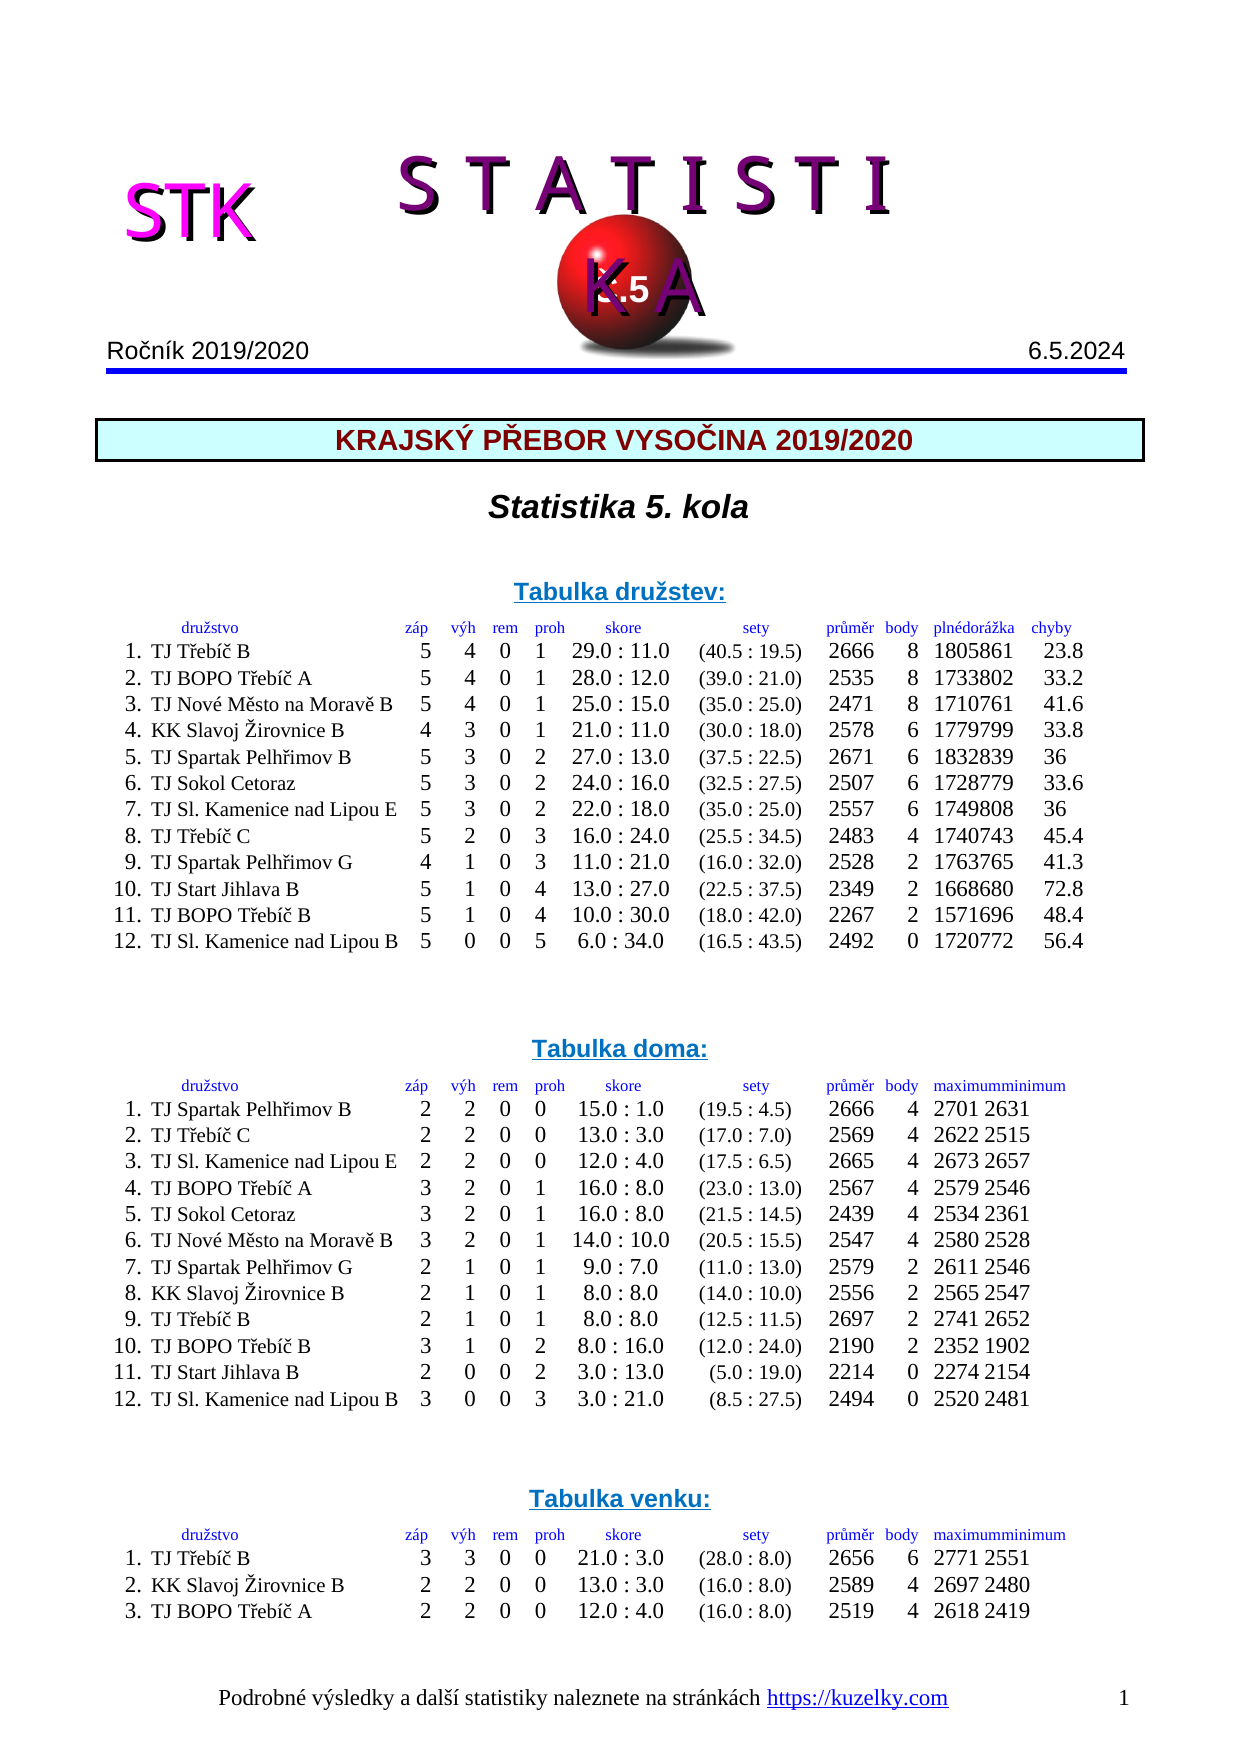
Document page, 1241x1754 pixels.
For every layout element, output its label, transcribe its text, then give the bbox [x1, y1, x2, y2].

text 9. TJ Třebíč B 2 1 0 1 8.0 : 8.0 (12.5 : 11.5) 2697 2 2741 2652 [106, 1306, 1134, 1332]
text 3. TJ Nové Město na Moravě B 5 4 0 1 25.0 : 15.0 (35.0 : 25.0) 2471 8 1710 761 41.6 [106, 690, 1134, 716]
text družstvo záp výh rem proh skore sety průměr body plné dorážka chyby [106, 618, 1134, 637]
text družstvo záp výh rem proh skore sety průměr body maximum minimum [106, 1076, 1134, 1095]
text 5. TJ Sokol Cetoraz 3 2 0 1 16.0 : 8.0 (21.5 : 14.5) 2439 4 2534 2361 [106, 1200, 1134, 1226]
text 12. TJ Sl. Kamenice nad Lipou B 3 0 0 3 3.0 : 21.0 (8.5 : 27.5) 2494 0 2520 2481 [106, 1384, 1134, 1411]
text Tabulka doma: [94, 1034, 1145, 1063]
text 1. TJ Spartak Pelhřimov B 2 2 0 0 15.0 : 1.0 (19.5 : 4.5) 2666 4 2701 2631 [106, 1095, 1134, 1121]
text 7. TJ Spartak Pelhřimov G 2 1 0 1 9.0 : 7.0 (11.0 : 13.0) 2579 2 2611 2546 [106, 1253, 1134, 1279]
text 7. TJ Sl. Kamenice nad Lipou E 5 3 0 2 22.0 : 18.0 (35.0 : 25.0) 2557 6 1749 808 36 [106, 796, 1134, 822]
text 5. TJ Spartak Pelhřimov B 5 3 0 2 27.0 : 13.0 (37.5 : 22.5) 2671 6 1832 839 36 [106, 743, 1134, 769]
text Č.5 [609, 267, 671, 310]
text 4. TJ BOPO Třebíč A 3 2 0 1 16.0 : 8.0 (23.0 : 13.0) 2567 4 2579 2546 [106, 1174, 1134, 1200]
text 3. TJ Sl. Kamenice nad Lipou E 2 2 0 0 12.0 : 4.0 (17.5 : 6.5) 2665 4 2673 2657 [106, 1147, 1134, 1174]
text Tabulka družstev: [94, 577, 1145, 606]
text 10. TJ BOPO Třebíč B 3 1 0 2 8.0 : 16.0 (12.0 : 24.0) 2190 2 2352 1902 [106, 1332, 1134, 1358]
text Ročník 2019/2020 6.5.2024 [106, 336, 1134, 365]
text 1. TJ Třebíč B 5 4 0 1 29.0 : 11.0 (40.5 : 19.5) 2666 8 1805 861 23.8 [106, 637, 1134, 664]
text 11. TJ BOPO Třebíč B 5 1 0 4 10.0 : 30.0 (18.0 : 42.0) 2267 2 1571 696 48.4 [106, 901, 1134, 927]
text 8. KK Slavoj Žirovnice B 2 1 0 1 8.0 : 8.0 (14.0 : 10.0) 2556 2 2565 2547 [106, 1279, 1134, 1306]
text Tabulka venku: [94, 1484, 1145, 1513]
text 3. TJ BOPO Třebíč A 2 2 0 0 12.0 : 4.0 (16.0 : 8.0) 2519 4 2618 2419 [106, 1597, 1134, 1623]
text Č.5 [106, 267, 587, 310]
text družstvo záp výh rem proh skore sety průměr body maximum minimum [106, 1525, 1134, 1544]
text 2. TJ Třebíč C 2 2 0 0 13.0 : 3.0 (17.0 : 7.0) 2569 4 2622 2515 [106, 1121, 1134, 1147]
text 4. KK Slavoj Žirovnice B 4 3 0 1 21.0 : 11.0 (30.0 : 18.0) 2578 6 1779 799 33.8 [106, 716, 1134, 743]
text 12. TJ Sl. Kamenice nad Lipou B 5 0 0 5 6.0 : 34.0 (16.5 : 43.5) 2492 0 1720 772 56.4 [106, 927, 1134, 954]
text 10. TJ Start Jihlava B 5 1 0 4 13.0 : 27.0 (22.5 : 37.5) 2349 2 1668 680 72.8 [106, 874, 1134, 901]
text 8. TJ Třebíč C 5 2 0 3 16.0 : 24.0 (25.5 : 34.5) 2483 4 1740 743 45.4 [106, 822, 1134, 848]
text 1. TJ Třebíč B 3 3 0 0 21.0 : 3.0 (28.0 : 8.0) 2656 6 2771 2551 [106, 1544, 1134, 1571]
text 9. TJ Spartak Pelhřimov G 4 1 0 3 11.0 : 21.0 (16.0 : 32.0) 2528 2 1763 765 41.3 [106, 848, 1134, 874]
text 6. TJ Nové Město na Moravě B 3 2 0 1 14.0 : 10.0 (20.5 : 15.5) 2547 4 2580 2528 [106, 1226, 1134, 1253]
subtitle Krajský přebor Vysočina 2019/2020 [98, 421, 1142, 459]
text 2. TJ BOPO Třebíč A 5 4 0 1 28.0 : 12.0 (39.0 : 21.0) 2535 8 1733 802 33.2 [106, 664, 1134, 690]
text 2. KK Slavoj Žirovnice B 2 2 0 0 13.0 : 3.0 (16.0 : 8.0) 2589 4 2697 2480 [106, 1571, 1134, 1597]
text Č.5 [687, 267, 1134, 310]
text 11. TJ Start Jihlava B 2 0 0 2 3.0 : 13.0 (5.0 : 19.0) 2214 0 2274 2154 [106, 1358, 1134, 1384]
text Statistika 5. kola [106, 487, 1134, 526]
text 6. TJ Sokol Cetoraz 5 3 0 2 24.0 : 16.0 (32.5 : 27.5) 2507 6 1728 779 33.6 [106, 769, 1134, 796]
